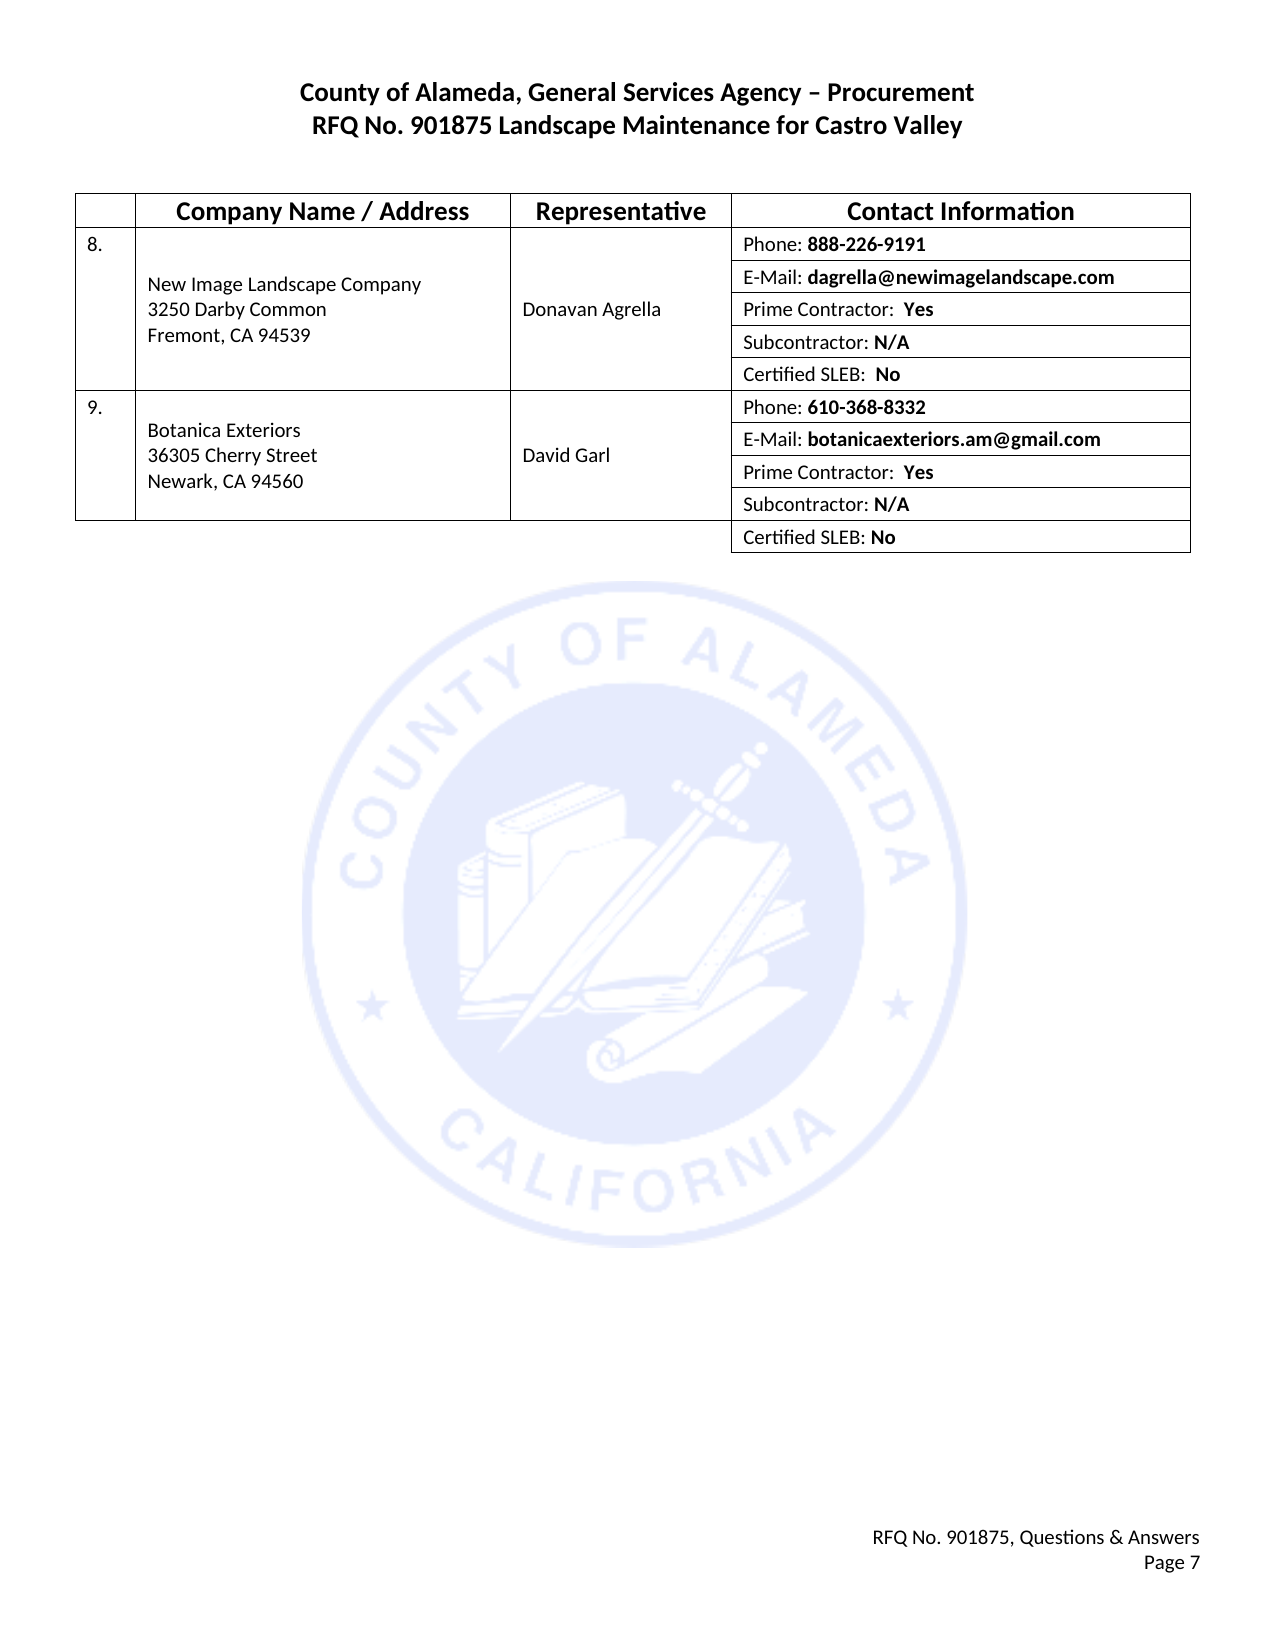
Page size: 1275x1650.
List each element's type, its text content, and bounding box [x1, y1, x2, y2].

table_cell Prime Contractor: Yes [732, 456, 1190, 487]
table_cell New Image Landscape Company 3250 Darby Common Fremont, CA 94539 [136, 228, 510, 390]
table_cell 9. [76, 391, 135, 520]
table_header Contact Information [732, 194, 1190, 227]
table_cell Donavan Agrella [511, 228, 731, 390]
table_cell 8. [76, 228, 135, 390]
table_cell Botanica Exteriors 36305 Cherry Street Newark, CA 94560 [136, 391, 510, 520]
table_cell Phone: 888-226-9191 [732, 228, 1190, 260]
table_cell Subcontractor: N/A [732, 326, 1190, 357]
table_cell E-Mail: botanicaexteriors.am@gmail.com [732, 423, 1190, 455]
table_header Company Name / Address [136, 194, 510, 227]
table_cell David Garl [511, 391, 731, 520]
table_cell Certified SLEB: No [732, 521, 1190, 552]
table_cell Certified SLEB: No [732, 358, 1190, 390]
table_cell Phone: 610-368-8332 [732, 391, 1190, 422]
table_header [76, 194, 135, 227]
table_cell Prime Contractor: Yes [732, 293, 1190, 325]
table_header Representative [511, 194, 731, 227]
table_cell Subcontractor: N/A [732, 488, 1190, 520]
table_cell dagrella@newimagelandscape.com [732, 261, 1190, 292]
